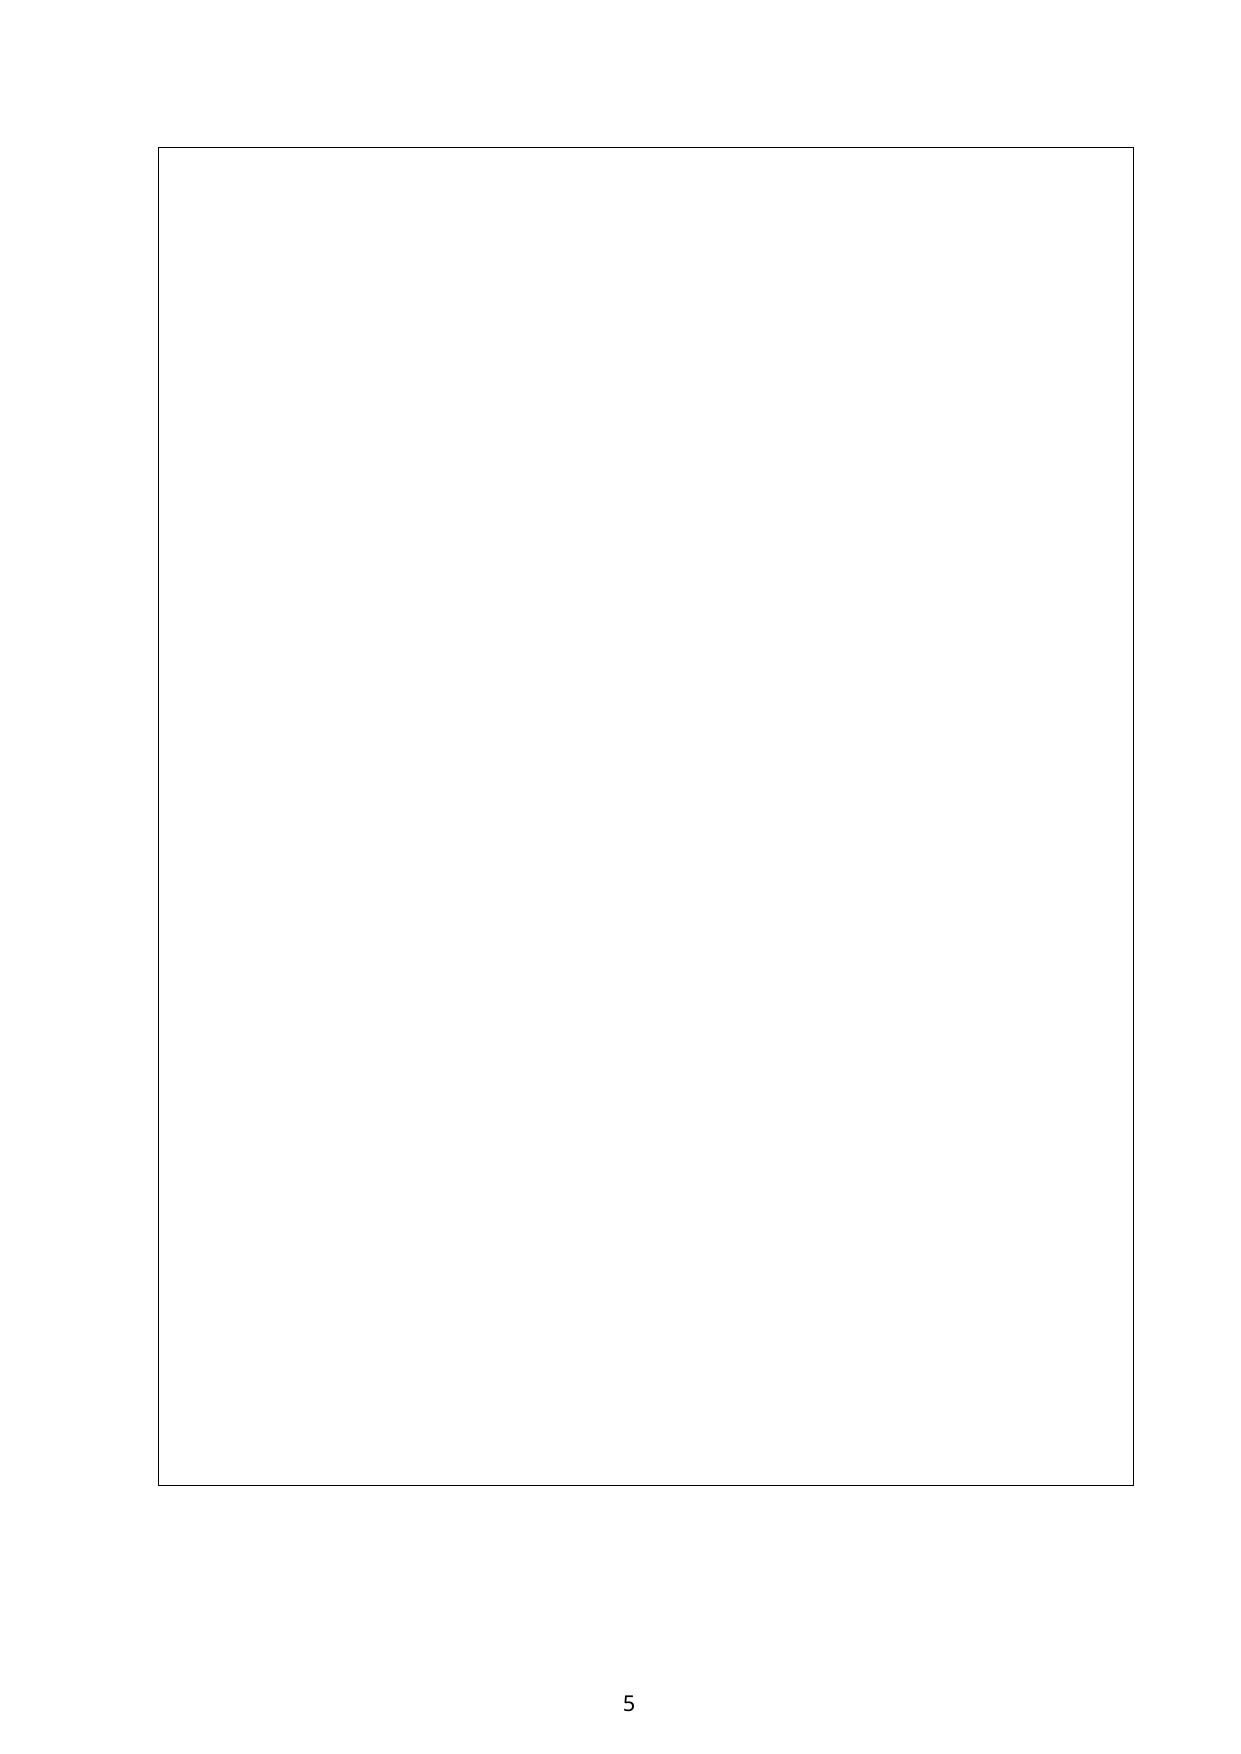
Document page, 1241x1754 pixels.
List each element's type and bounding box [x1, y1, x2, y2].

table_cell [159, 148, 1133, 1485]
